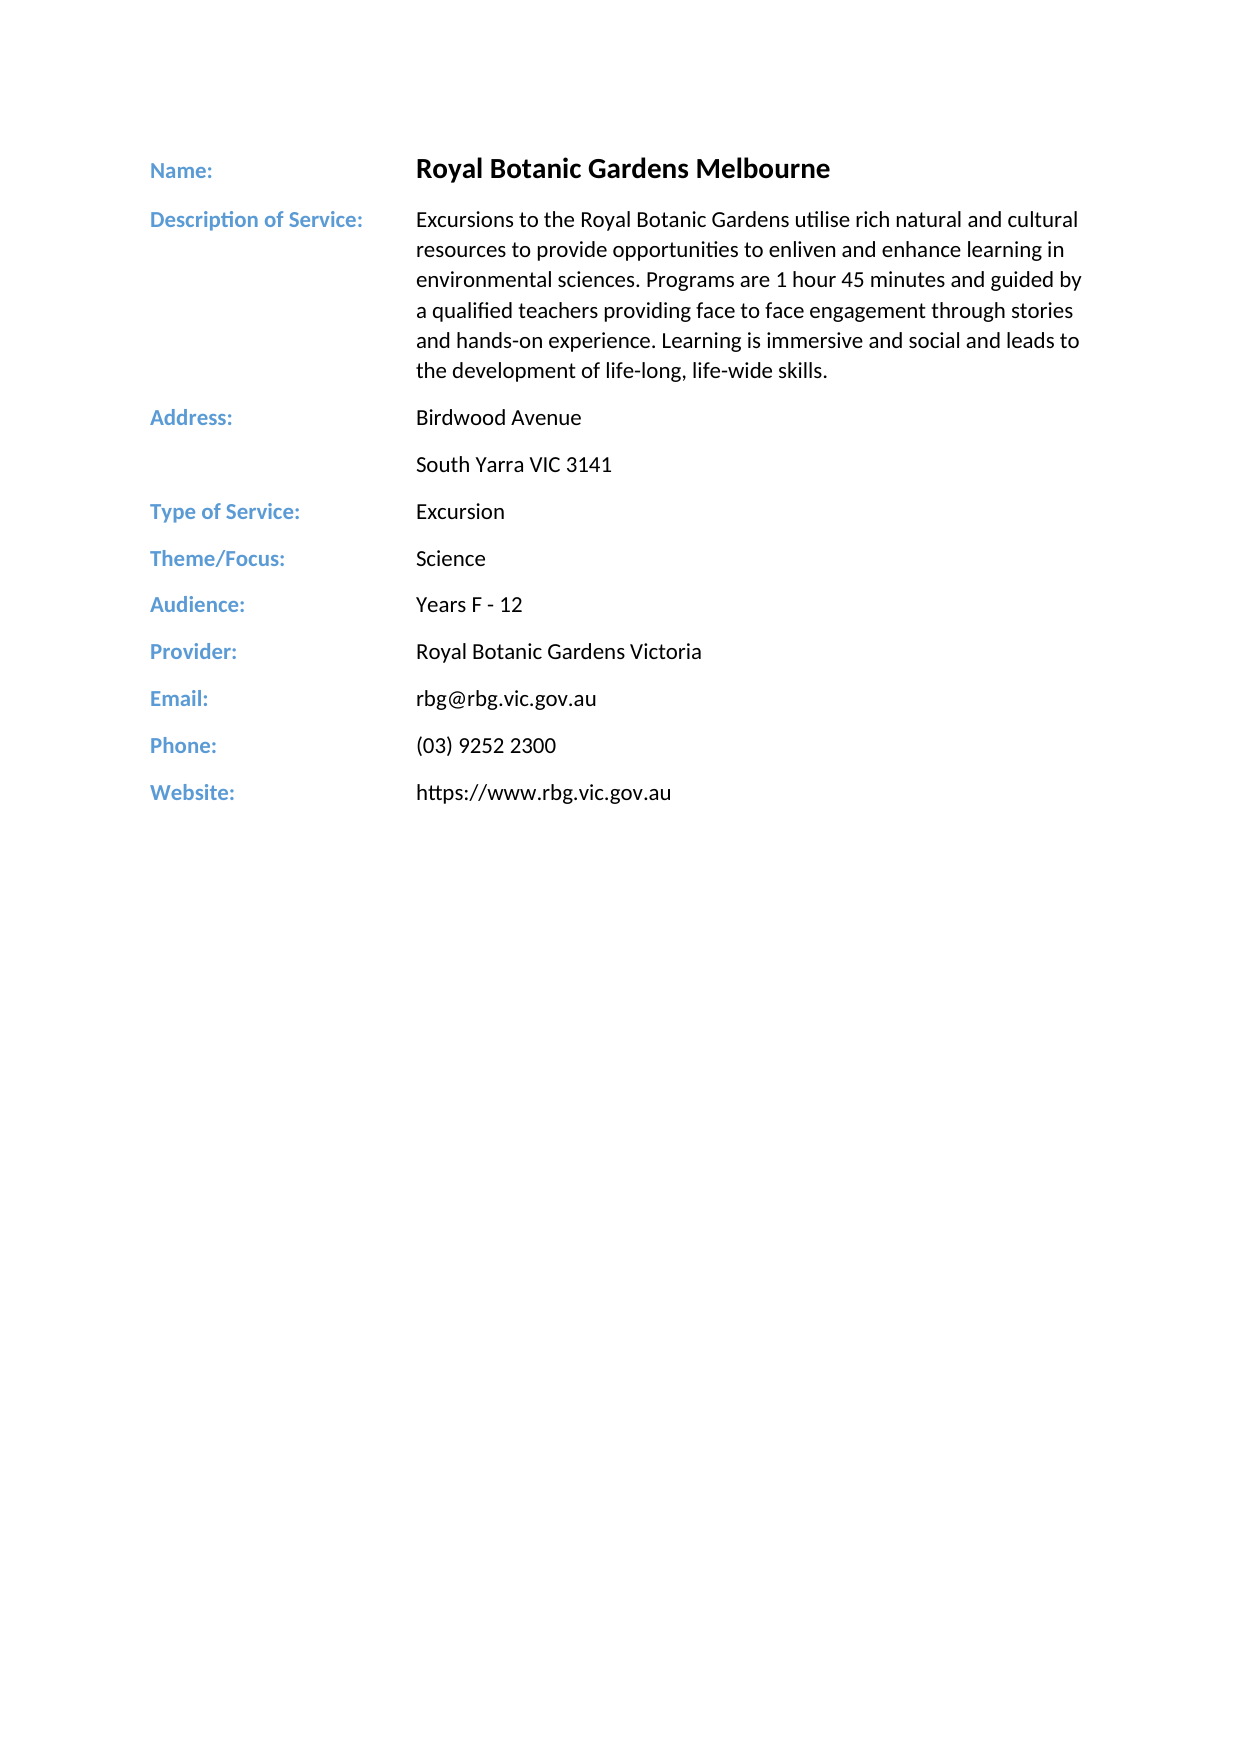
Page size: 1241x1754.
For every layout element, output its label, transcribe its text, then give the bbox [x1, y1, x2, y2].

text Audience: Years F - 12 [150, 591, 1090, 618]
text Website: https://www.rbg.vic.gov.au [150, 778, 1090, 806]
text Phone: (03) 9252 2300 [150, 731, 1090, 759]
text South Yarra VIC 3141 [416, 450, 1090, 478]
text Theme/Focus: Science [150, 544, 1090, 572]
text Description of Service: Excursions to the Royal Botanic Gardens utilise rich natural and cultural resources to provide opportunities to enliven and enhance learning in environmental sciences. Programs are 1 hour 45 minutes and guided by a qualified teachers providing face to face engagement through stories and hands-on experience. Learning is immersive and social and leads to the development of life-long, life-wide skills. [150, 205, 1090, 384]
text Provider: Royal Botanic Gardens Victoria [150, 637, 1090, 665]
text Address: Birdwood Avenue [150, 403, 1090, 431]
text Email: rbg@rbg.vic.gov.au [150, 684, 1090, 712]
text Type of Service: Excursion [150, 497, 1090, 525]
text Name: Royal Botanic Gardens Melbourne [150, 150, 1090, 186]
